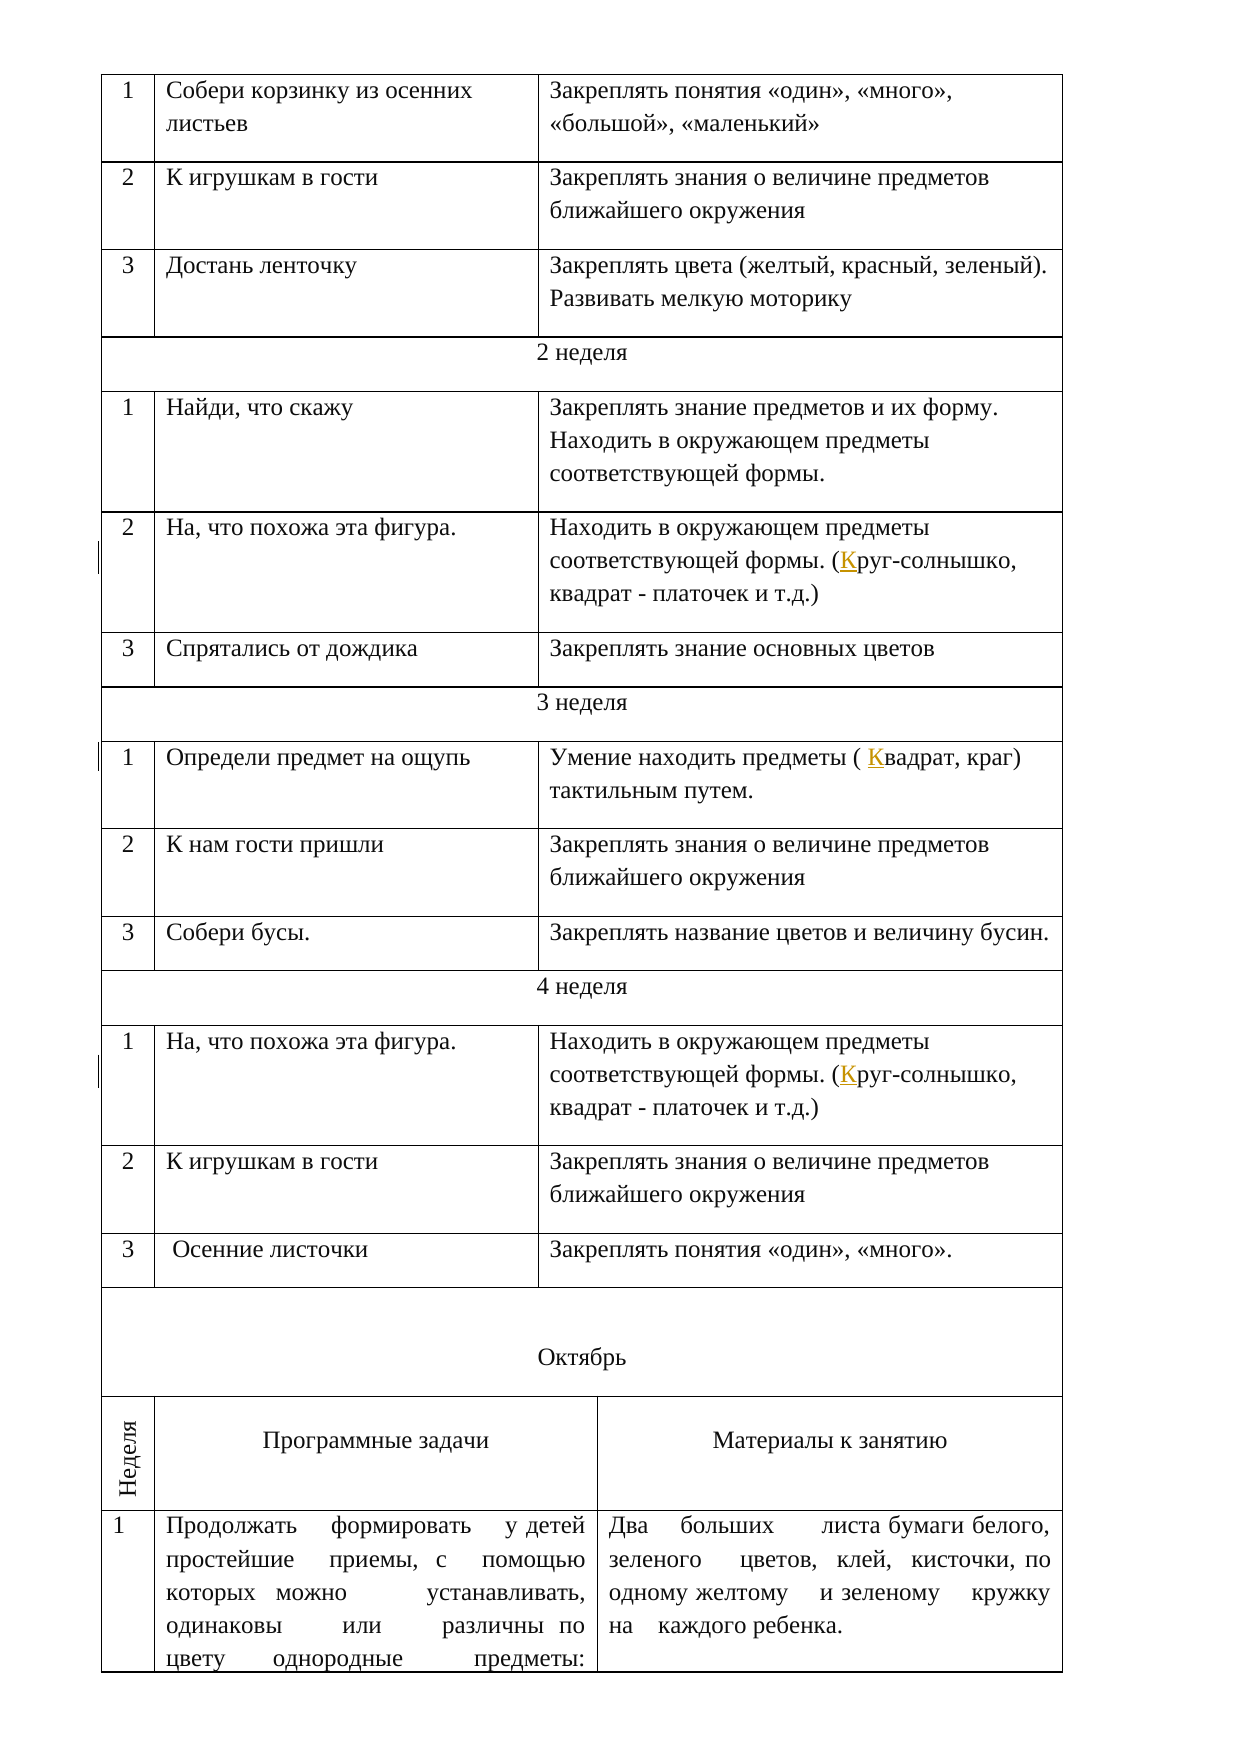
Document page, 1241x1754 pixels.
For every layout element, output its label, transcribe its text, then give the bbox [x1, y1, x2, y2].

table_cell 2 [102, 829, 154, 916]
table_cell Закреплять знания о величине предметов ближайшего окружения [539, 829, 1062, 916]
table_cell 1 [102, 1511, 154, 1671]
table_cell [598, 1511, 1062, 1671]
table_cell Достань ленточку [155, 250, 538, 336]
table_cell Находить в окружающем предметы соответствующей формы. (руг-солнышко, квадрат - платочек и т.д.) [539, 513, 1062, 632]
table_cell Найди, что скажу [155, 392, 538, 511]
table_cell Материалы к занятию [598, 1397, 1062, 1509]
table_cell 3 [102, 1234, 154, 1287]
table_cell К игрушкам в гости [155, 163, 538, 249]
table_cell Закреплять знания о величине предметов ближайшего окружения [539, 163, 1062, 249]
table_cell Умение находить предметы ( вадрат, краг) тактильным путем. [539, 742, 1062, 828]
table_cell 2 [102, 1146, 154, 1233]
table_cell 1 [102, 1026, 154, 1145]
table_cell Закреплять знания о величине предметов ближайшего окружения [539, 1146, 1062, 1233]
table_cell Собери бусы. [155, 917, 538, 970]
table_cell Спрятались от дождика [155, 633, 538, 686]
table_cell Октябрь [102, 1288, 1062, 1396]
table_cell Закреплять понятия «один», «много», «большой», «маленький» [539, 75, 1062, 161]
table_cell 3 неделя [102, 688, 1062, 741]
table_cell Собери корзинку из осенних листьев [155, 75, 538, 161]
table_cell Закреплять понятия «один», «много». [539, 1234, 1062, 1287]
table_cell Закреплять знание основных цветов [539, 633, 1062, 686]
table_cell Закреплять название цветов и величину бусин. [539, 917, 1062, 970]
table_cell 3 [102, 917, 154, 970]
table_cell 3 [102, 633, 154, 686]
table_cell 2 неделя [102, 338, 1062, 391]
table_cell На, что похожа эта фигура. [155, 1026, 538, 1145]
table_cell 1 [102, 75, 154, 161]
table_cell К нам гости пришли [155, 829, 538, 916]
table_cell 4 неделя [102, 971, 1062, 1025]
table_cell Неделя [102, 1397, 154, 1509]
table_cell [155, 1511, 597, 1671]
table_cell 3 [102, 250, 154, 336]
table_cell Закреплять цвета (желтый, красный, зеленый). Развивать мелкую моторику [539, 250, 1062, 336]
table_cell Находить в окружающем предметы соответствующей формы. (руг-солнышко, квадрат - платочек и т.д.) [539, 1026, 1062, 1145]
table_cell Осенние листочки [155, 1234, 538, 1287]
table_cell Программные задачи [155, 1397, 597, 1509]
table_cell На, что похожа эта фигура. [155, 513, 538, 632]
table_cell 1 [102, 392, 154, 511]
table_cell Закреплять знание предметов и их форму. Находить в окружающем предметы соответствующей формы. [539, 392, 1062, 511]
table_cell 2 [102, 513, 154, 632]
table_cell 1 [102, 742, 154, 828]
table_cell Определи предмет на ощупь [155, 742, 538, 828]
table_cell К игрушкам в гости [155, 1146, 538, 1233]
table_cell 2 [102, 163, 154, 249]
